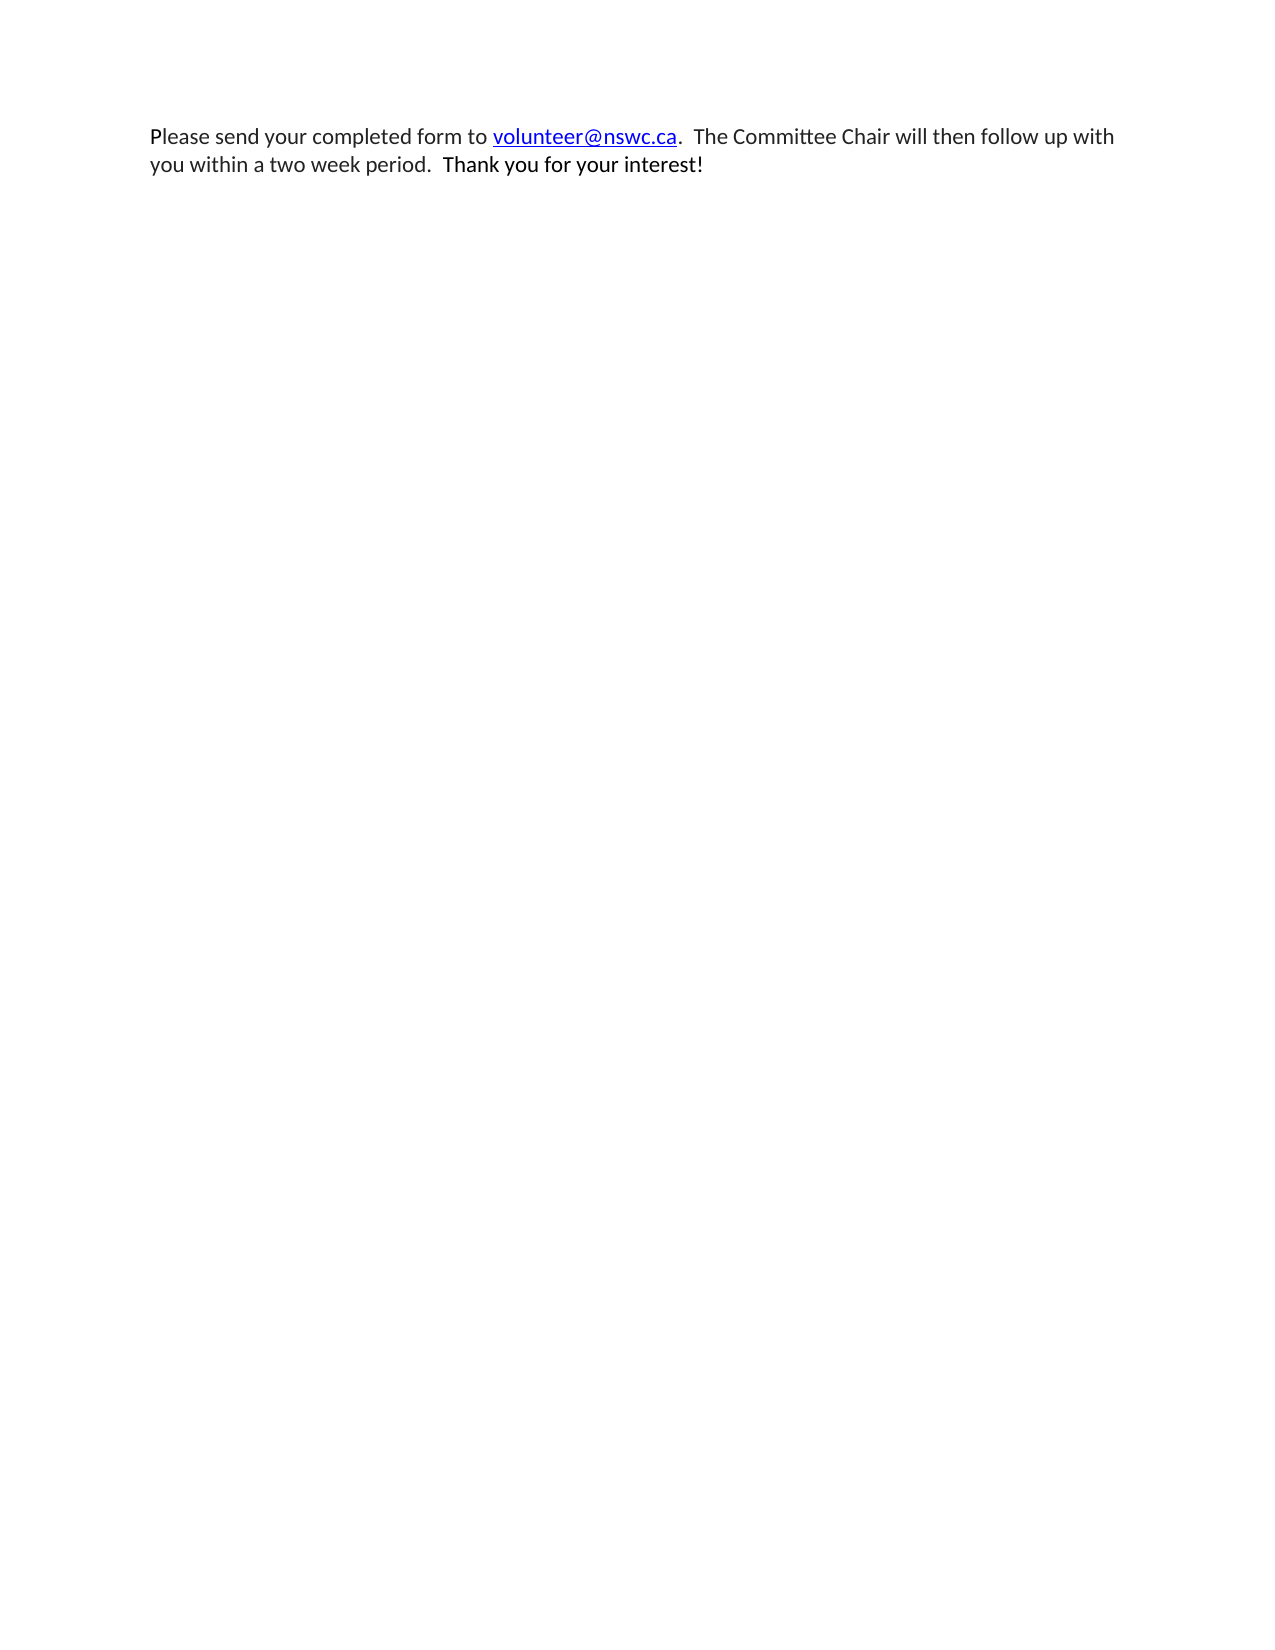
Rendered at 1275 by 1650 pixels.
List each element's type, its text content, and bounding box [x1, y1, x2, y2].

text Please send your completed form to volunteer@nswc.ca. The Committee Chair will then follow up with you within a two week period. Thank you for your interest! [432, 122, 1125, 178]
